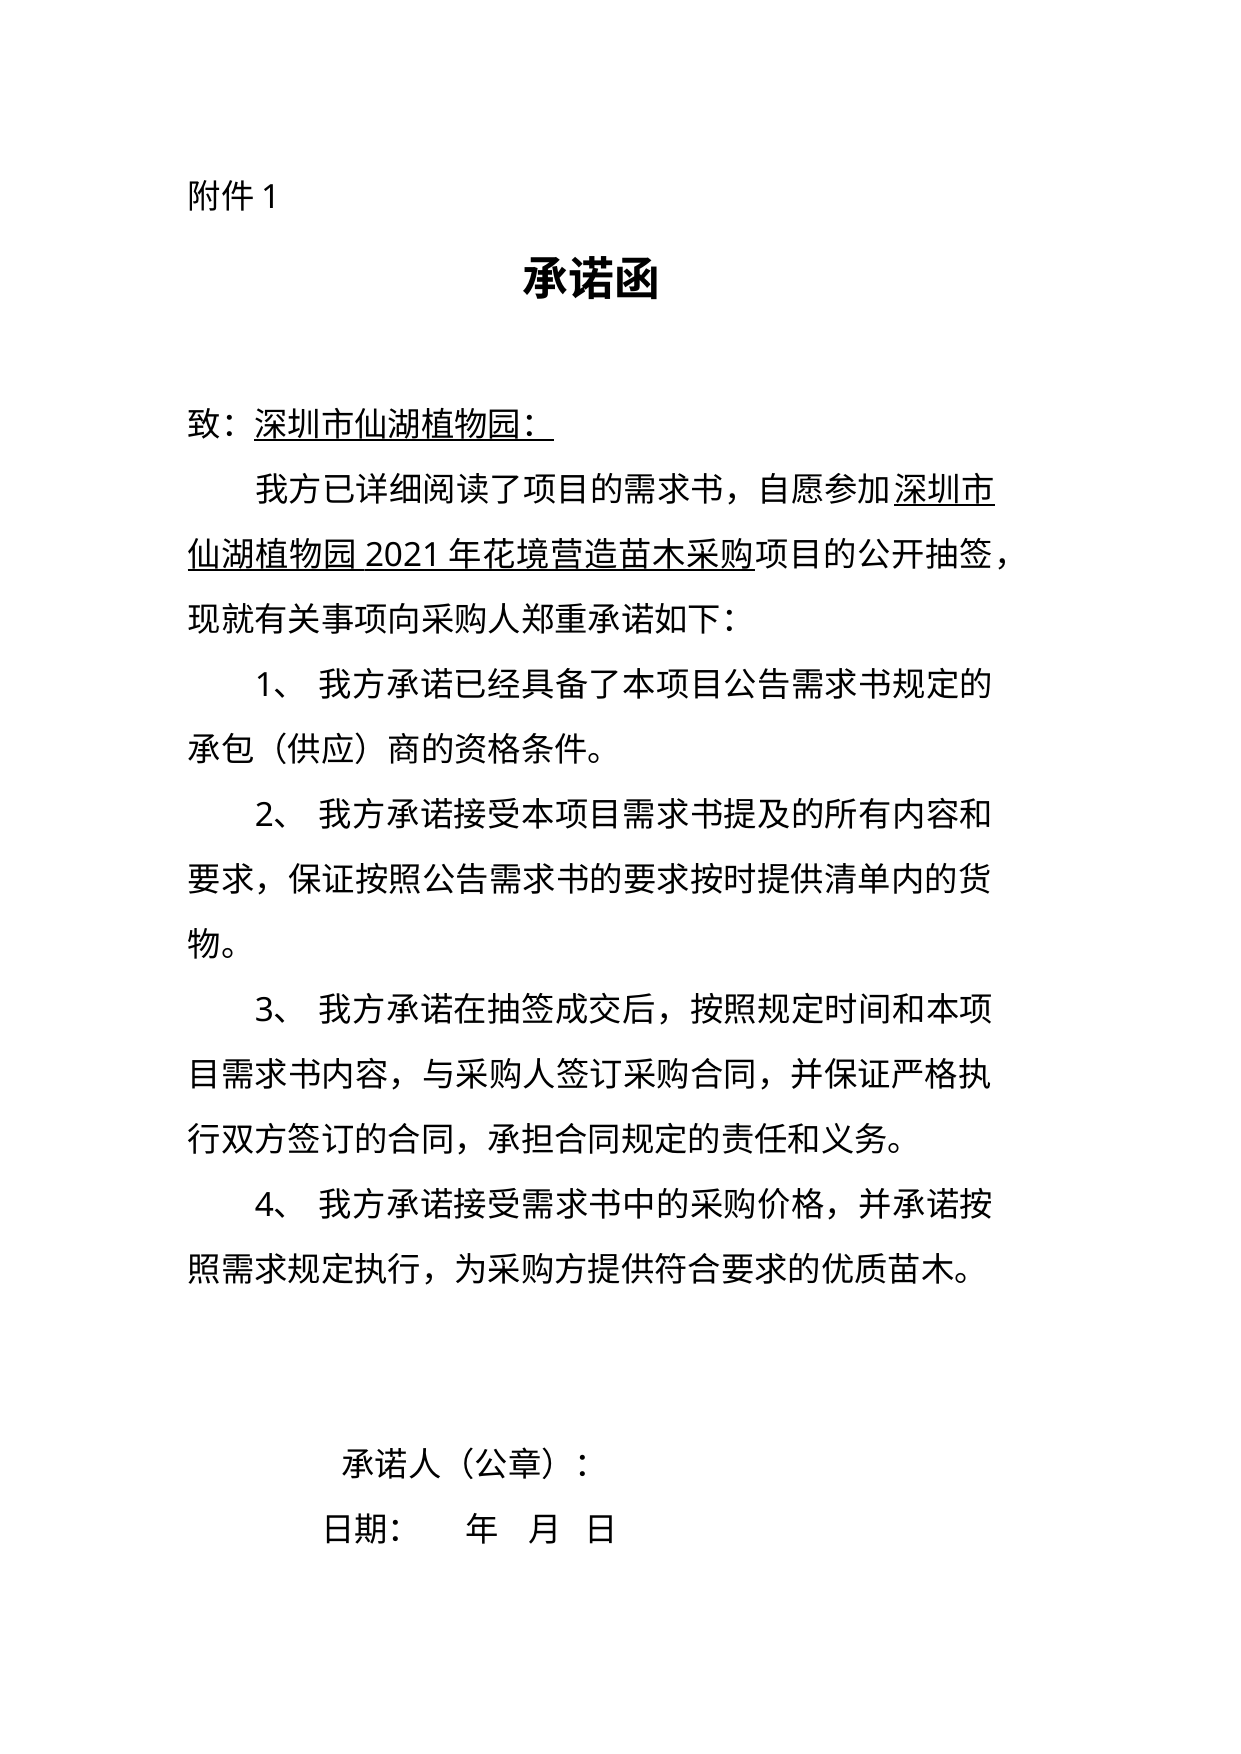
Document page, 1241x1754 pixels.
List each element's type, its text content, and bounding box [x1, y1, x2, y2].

text 我方已详细阅读了项目的需求书，自愿参加深圳市仙湖植物园2021年花境营造苗木采购项目的公开抽签，现就有关事项向采购人郑重承诺如下： [187, 454, 994, 649]
text 致：深圳市仙湖植物园： [187, 389, 994, 454]
list 我方承诺接受本项目需求书提及的所有内容和要求，保证按照公告需求书的要求按时提供清单内的货物。 [187, 779, 994, 974]
text 承诺人（公章）： [254, 1429, 994, 1494]
list 我方承诺在抽签成交后，按照规定时间和本项目需求书内容，与采购人签订采购合同，并保证严格执行双方签订的合同，承担合同规定的责任和义务。 [187, 974, 994, 1169]
list 我方承诺已经具备了本项目公告需求书规定的承包（供应）商的资格条件。 [187, 649, 994, 779]
text 日期： 年 月 日 [187, 1494, 1053, 1559]
text 附件1 [187, 162, 994, 227]
list 我方承诺接受需求书中的采购价格，并承诺按照需求规定执行，为采购方提供符合要求的优质苗木。 [187, 1169, 994, 1299]
text 承诺函 [187, 227, 994, 324]
